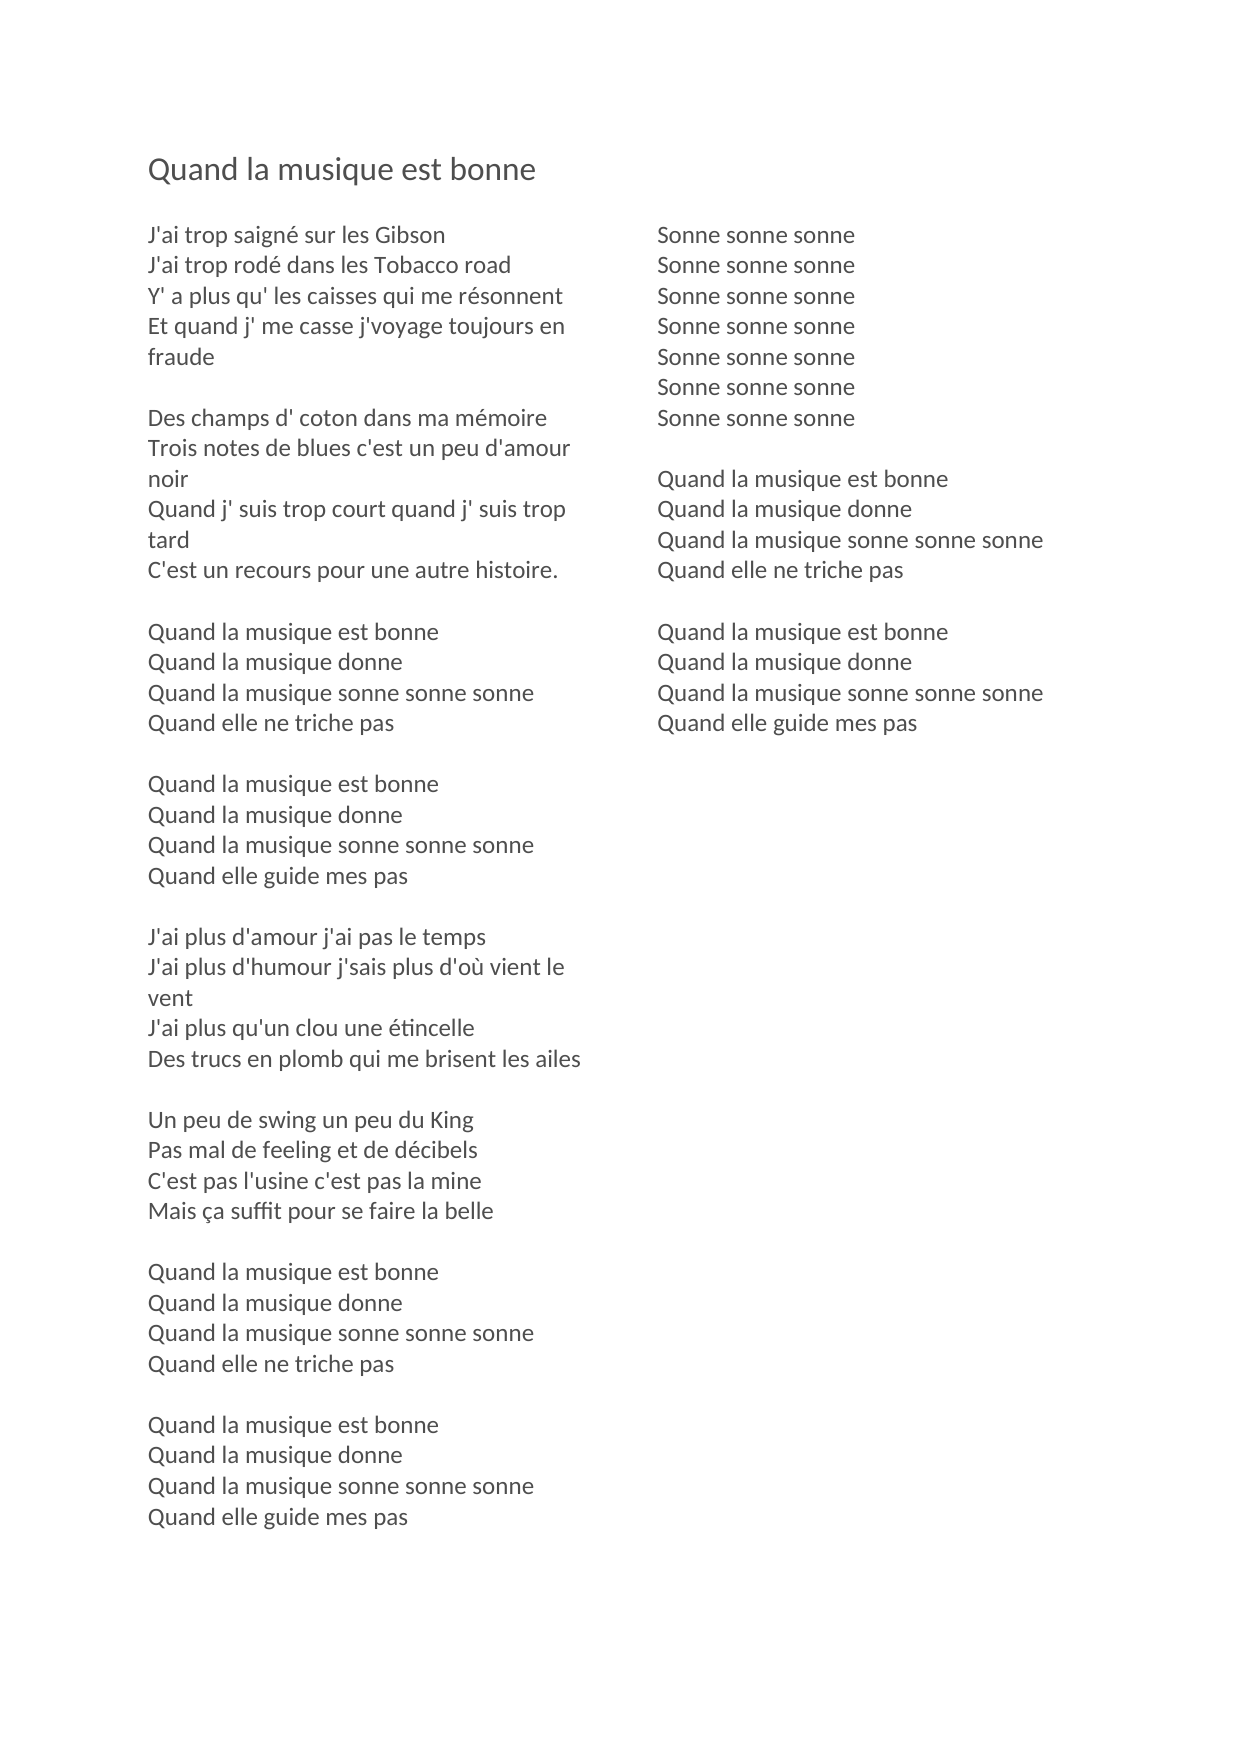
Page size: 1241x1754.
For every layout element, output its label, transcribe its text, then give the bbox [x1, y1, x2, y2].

text Quand la musique est bonne [148, 148, 1093, 188]
text Un peu de swing un peu du King [148, 1104, 583, 1134]
text J'ai trop rodé dans les Tobacco road [148, 249, 583, 280]
text Quand la musique sonne sonne sonne [148, 1318, 583, 1348]
text Quand la musique est bonne [657, 463, 1093, 493]
text Et quand j' me casse j'voyage toujours en fraude [148, 310, 583, 371]
text Quand la musique donne [148, 646, 583, 677]
text Y' a plus qu' les caisses qui me résonnent [148, 280, 583, 310]
text Quand la musique sonne sonne sonne [657, 524, 1093, 554]
text Quand la musique est bonne [148, 1409, 583, 1440]
text Quand la musique donne [148, 1440, 583, 1470]
text Quand la musique sonne sonne sonne [148, 1470, 583, 1501]
text Quand la musique donne [148, 1287, 583, 1318]
text Sonne sonne sonne [657, 219, 1093, 249]
text Quand la musique sonne sonne sonne [148, 677, 583, 707]
text Quand la musique donne [148, 799, 583, 829]
text C'est un recours pour une autre histoire. [148, 554, 583, 585]
text J'ai plus d'amour j'ai pas le temps [148, 921, 583, 951]
text C'est pas l'usine c'est pas la mine [148, 1165, 583, 1196]
text Sonne sonne sonne [657, 280, 1093, 310]
text J'ai plus qu'un clou une étincelle [148, 1012, 583, 1043]
text Trois notes de blues c'est un peu d'amour noir [148, 432, 583, 493]
text Quand elle guide mes pas [148, 1501, 583, 1531]
text Sonne sonne sonne [657, 249, 1093, 280]
text Quand la musique est bonne [657, 616, 1093, 646]
text Des trucs en plomb qui me brisent les ailes [148, 1043, 583, 1073]
text Quand j' suis trop court quand j' suis trop tard [148, 493, 583, 554]
text Pas mal de feeling et de décibels [148, 1134, 583, 1165]
text Sonne sonne sonne [657, 310, 1093, 341]
text Sonne sonne sonne [657, 341, 1093, 371]
text Quand la musique est bonne [148, 616, 583, 646]
text Quand elle ne triche pas [657, 554, 1093, 585]
text Sonne sonne sonne [657, 371, 1093, 402]
text Quand la musique est bonne [148, 1257, 583, 1287]
text Des champs d' coton dans ma mémoire [148, 402, 583, 432]
text Quand la musique sonne sonne sonne [148, 829, 583, 860]
text Quand la musique sonne sonne sonne [657, 677, 1093, 707]
text Quand la musique est bonne [148, 768, 583, 799]
text Quand la musique donne [657, 646, 1093, 677]
text Quand elle guide mes pas [148, 860, 583, 890]
text Quand elle guide mes pas [657, 707, 1093, 738]
text J'ai plus d'humour j'sais plus d'où vient le vent [148, 951, 583, 1012]
text Mais ça suffit pour se faire la belle [148, 1196, 583, 1226]
text Quand elle ne triche pas [148, 707, 583, 738]
text Sonne sonne sonne [657, 402, 1093, 432]
text Quand elle ne triche pas [148, 1348, 583, 1379]
text Quand la musique donne [657, 493, 1093, 524]
text J'ai trop saigné sur les Gibson [148, 219, 583, 249]
